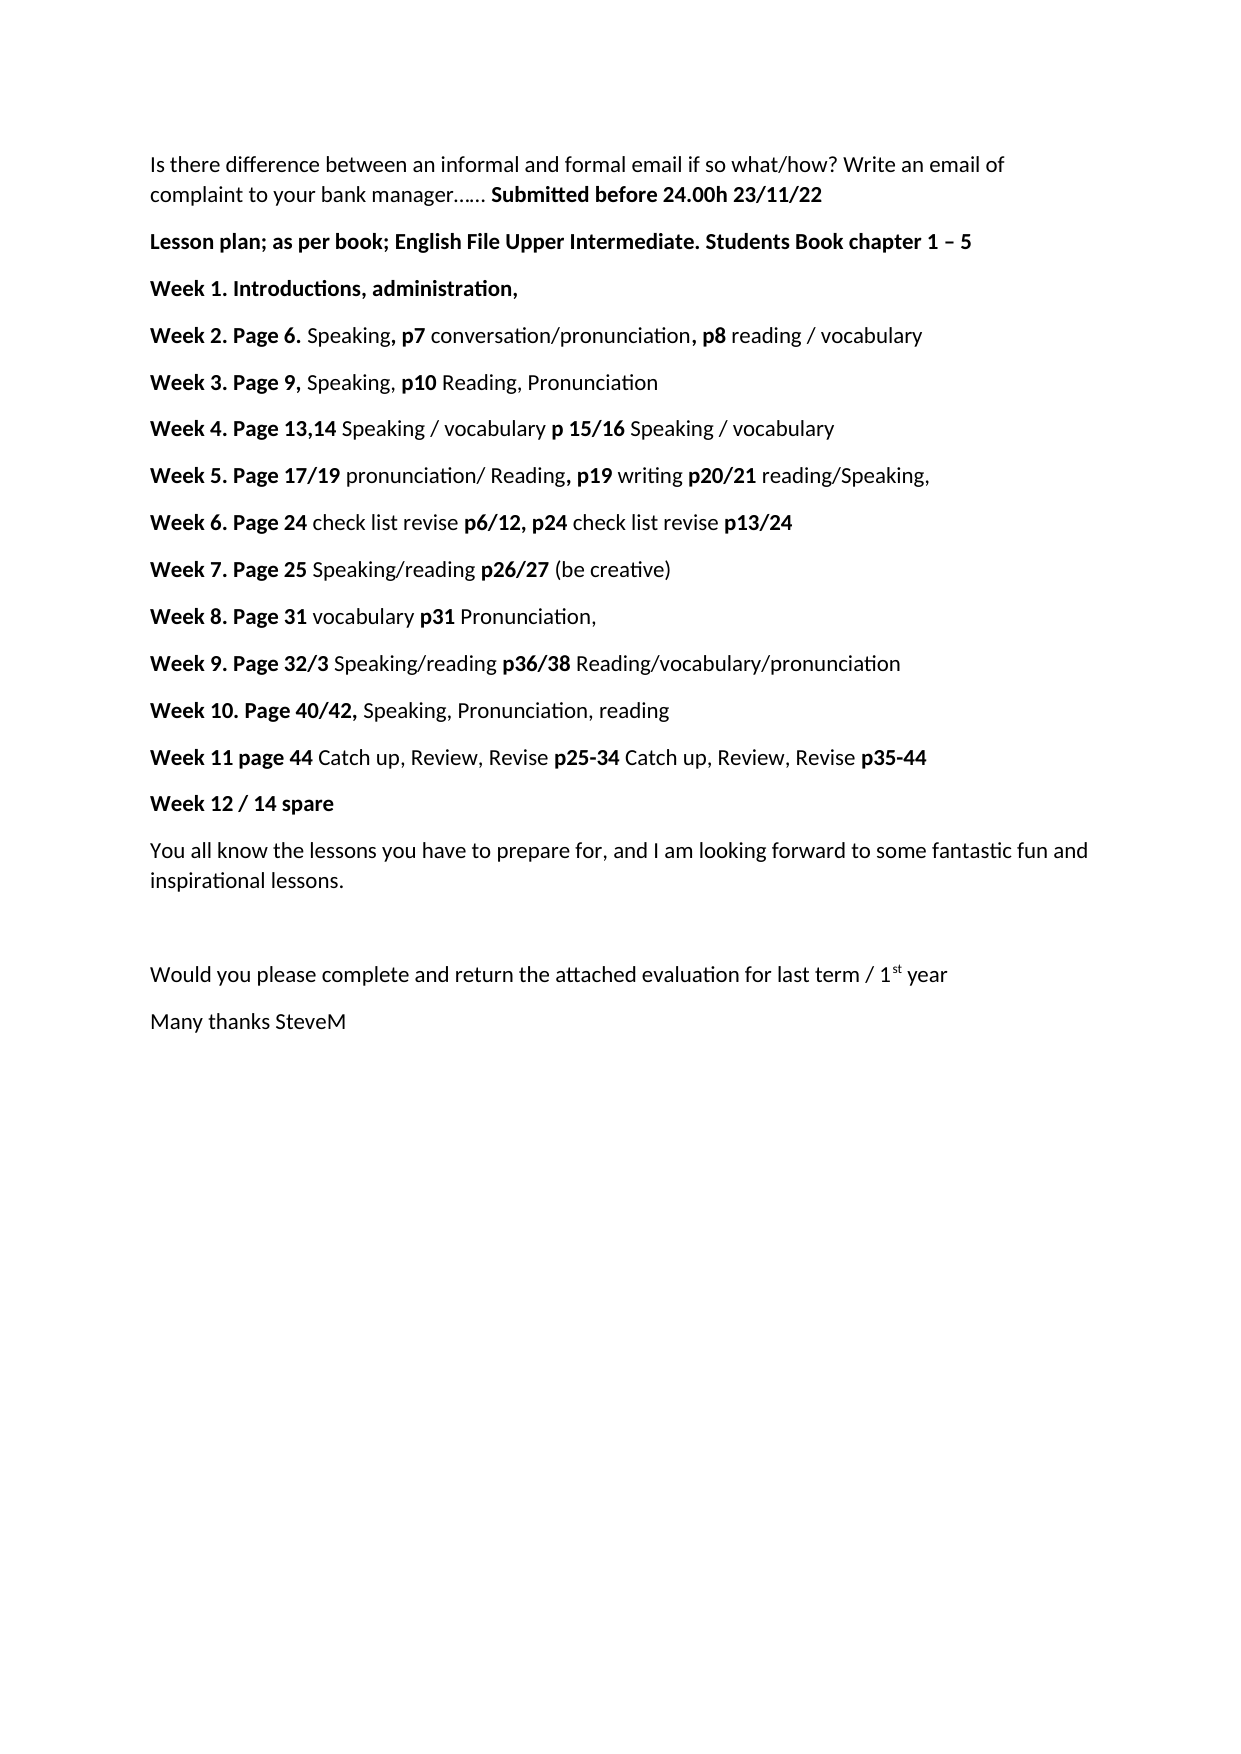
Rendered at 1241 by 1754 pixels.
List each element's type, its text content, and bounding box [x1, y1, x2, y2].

text Many thanks SteveM [150, 1007, 1090, 1035]
text Week 5. Page 17/19 pronunciation/ Reading, p19 writing p20/21 reading/Speaking, [150, 461, 1090, 489]
text You all know the lessons you have to prepare for, and I am looking forward to some fantastic fun and inspirational lessons. [150, 836, 1090, 895]
text Week 4. Page 13,14 Speaking / vocabulary p 15/16 Speaking / vocabulary [150, 414, 1090, 443]
text Week 6. Page 24 check list revise p6/12, p24 check list revise p13/24 [150, 508, 1090, 536]
text Is there difference between an informal and formal email if so what/how? Write an email of complaint to your bank manager…… Submitted before 24.00h 23/11/22 [150, 150, 1090, 208]
text Week 10. Page 40/42, Speaking, Pronunciation, reading [150, 696, 1090, 724]
text Week 2. Page 6. Speaking, p7 conversation/pronunciation, p8 reading / vocabulary [150, 321, 1090, 349]
text Week 1. Introductions, administration, [150, 274, 1090, 302]
text Week 11 page 44 Catch up, Review, Revise p25-34 Catch up, Review, Revise p35-44 [150, 743, 1090, 771]
text Week 8. Page 31 vocabulary p31 Pronunciation, [150, 602, 1090, 630]
text Week 9. Page 32/3 Speaking/reading p36/38 Reading/vocabulary/pronunciation [150, 649, 1090, 677]
text Week 3. Page 9, Speaking, p10 Reading, Pronunciation [150, 368, 1090, 396]
text Week 12 / 14 spare [150, 789, 1090, 818]
text Lesson plan; as per book; English File Upper Intermediate. Students Book chapter 1 – 5 [150, 227, 1090, 255]
text Week 7. Page 25 Speaking/reading p26/27 (be creative) [150, 555, 1090, 583]
text Would you please complete and return the attached evaluation for last term / 1st year [150, 960, 1090, 988]
